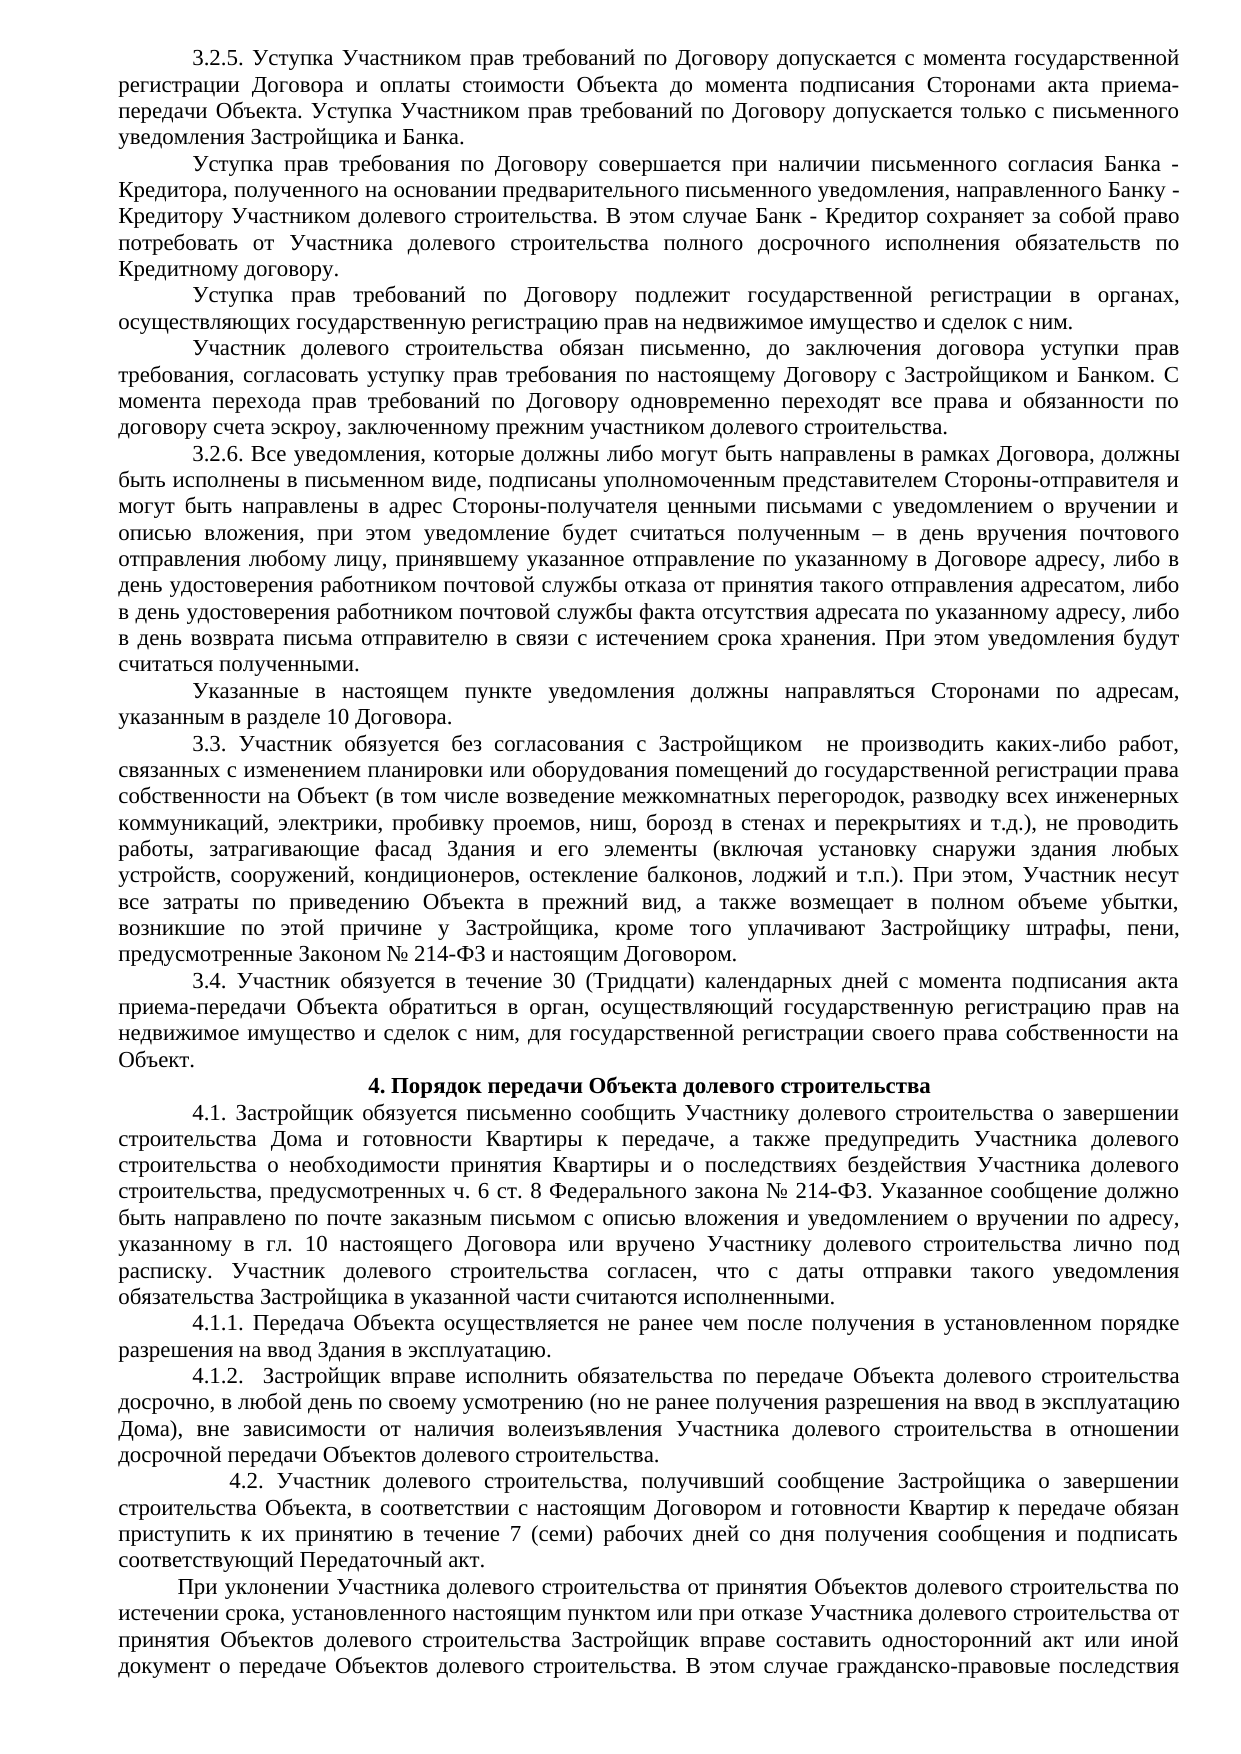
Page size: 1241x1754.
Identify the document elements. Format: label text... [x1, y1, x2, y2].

text 3.3. Участник обязуется без согласования с Застройщиком не производить каких-либо работ, связанных с изменением планировки или оборудования помещений до государственной регистрации права собственности на Объект (в том числе возведение межкомнатных перегородок, разводку всех инженерных коммуникаций, электрики, пробивку проемов, ниш, борозд в стенах и перекрытиях и т.д.), не проводить работы, затрагивающие фасад Здания и его элементы (включая установку снаружи здания любых устройств, сооружений, кондиционеров, остекление балконов, лоджий и т.п.). При этом, Участник несут все затраты по приведению Объекта в прежний вид, а также возмещает в полном объеме убытки, возникшие по этой причине у Застройщика, кроме того уплачивают Застройщику штрафы, пени, предусмотренные Законом № 214-ФЗ и настоящим Договором. [118, 729, 1181, 967]
text 4.1.2. Застройщик вправе исполнить обязательства по передаче Объекта долевого строительства досрочно, в любой день по своему усмотрению (но не ранее получения разрешения на ввод в эксплуатацию Дома), вне зависимости от наличия волеизъявления Участника долевого строительства в отношении досрочной передачи Объектов долевого строительства. [118, 1362, 1181, 1467]
text 4.1.1. Передача Объекта осуществляется не ранее чем после получения в установленном порядке разрешения на ввод Здания в эксплуатацию. [118, 1309, 1181, 1362]
text Уступка прав требований по Договору подлежит государственной регистрации в органах, осуществляющих государственную регистрацию прав на недвижимое имущество и сделок с ним. [118, 282, 1181, 334]
text Уступка прав требования по Договору совершается при наличии письменного согласия Банка - Кредитора, полученного на основании предварительного письменного уведомления, направленного Банку - Кредитору Участником долевого строительства. В этом случае Банк - Кредитор сохраняет за собой право потребовать от Участника долевого строительства полного досрочного исполнения обязательств по Кредитному договору. [118, 150, 1181, 282]
text 3.2.6. Все уведомления, которые должны либо могут быть направлены в рамках Договора, должны быть исполнены в письменном виде, подписаны уполномоченным представителем Стороны-отправителя и могут быть направлены в адрес Стороны-получателя ценными письмами с уведомлением о вручении и описью вложения, при этом уведомление будет считаться полученным – в день вручения почтового отправления любому лицу, принявшему указанное отправление по указанному в Договоре адресу, либо в день удостоверения работником почтовой службы отказа от принятия такого отправления адресатом, либо в день удостоверения работником почтовой службы факта отсутствия адресата по указанному адресу, либо в день возврата письма отправителю в связи с истечением срока хранения. При этом уведомления будут считаться полученными. [118, 440, 1181, 677]
text Указанные в настоящем пункте уведомления должны направляться Сторонами по адресам, указанным в разделе 10 Договора. [118, 677, 1181, 729]
text 4.2. Участник долевого строительства, получивший сообщение Застройщика о завершении строительства Объекта, в соответствии с настоящим Договором и готовности Квартир к передаче обязан приступить к их принятию в течение 7 (семи) рабочих дней со дня получения сообщения и подписать соответствующий Передаточный акт. [118, 1467, 1181, 1573]
text 3.4. Участник обязуется в течение 30 (Тридцати) календарных дней с момента подписания акта приема-передачи Объекта обратиться в орган, осуществляющий государственную регистрацию прав на недвижимое имущество и сделок с ним, для государственной регистрации своего права собственности на Объект. [118, 967, 1181, 1072]
text 4.1. Застройщик обязуется письменно сообщить Участнику долевого строительства о завершении строительства Дома и готовности Квартиры к передаче, а также предупредить Участника долевого строительства о необходимости принятия Квартиры и о последствиях бездействия Участника долевого строительства, предусмотренных ч. 6 ст. 8 Федерального закона № 214-ФЗ. Указанное сообщение должно быть направлено по почте заказным письмом с описью вложения и уведомлением о вручении по адресу, указанному в гл. 10 настоящего Договора или вручено Участнику долевого строительства лично под расписку. Участник долевого строительства согласен, что с даты отправки такого уведомления обязательства Застройщика в указанной части считаются исполненными. [118, 1098, 1181, 1309]
text 3.2.5. Уступка Участником прав требований по Договору допускается с момента государственной регистрации Договора и оплаты стоимости Объекта до момента подписания Сторонами акта приема-передачи Объекта. Уступка Участником прав требований по Договору допускается только с письменного уведомления Застройщика и Банка. [118, 44, 1181, 150]
text Участник долевого строительства обязан письменно, до заключения договора уступки прав требования, согласовать уступку прав требования по настоящему Договору с Застройщиком и Банком. С момента перехода прав требований по Договору одновременно переходят все права и обязанности по договору счета эскроу, заключенному прежним участником долевого строительства. [118, 334, 1181, 440]
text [118, 1573, 1181, 1678]
text 4. Порядок передачи Объекта долевого строительства [118, 1072, 1181, 1098]
